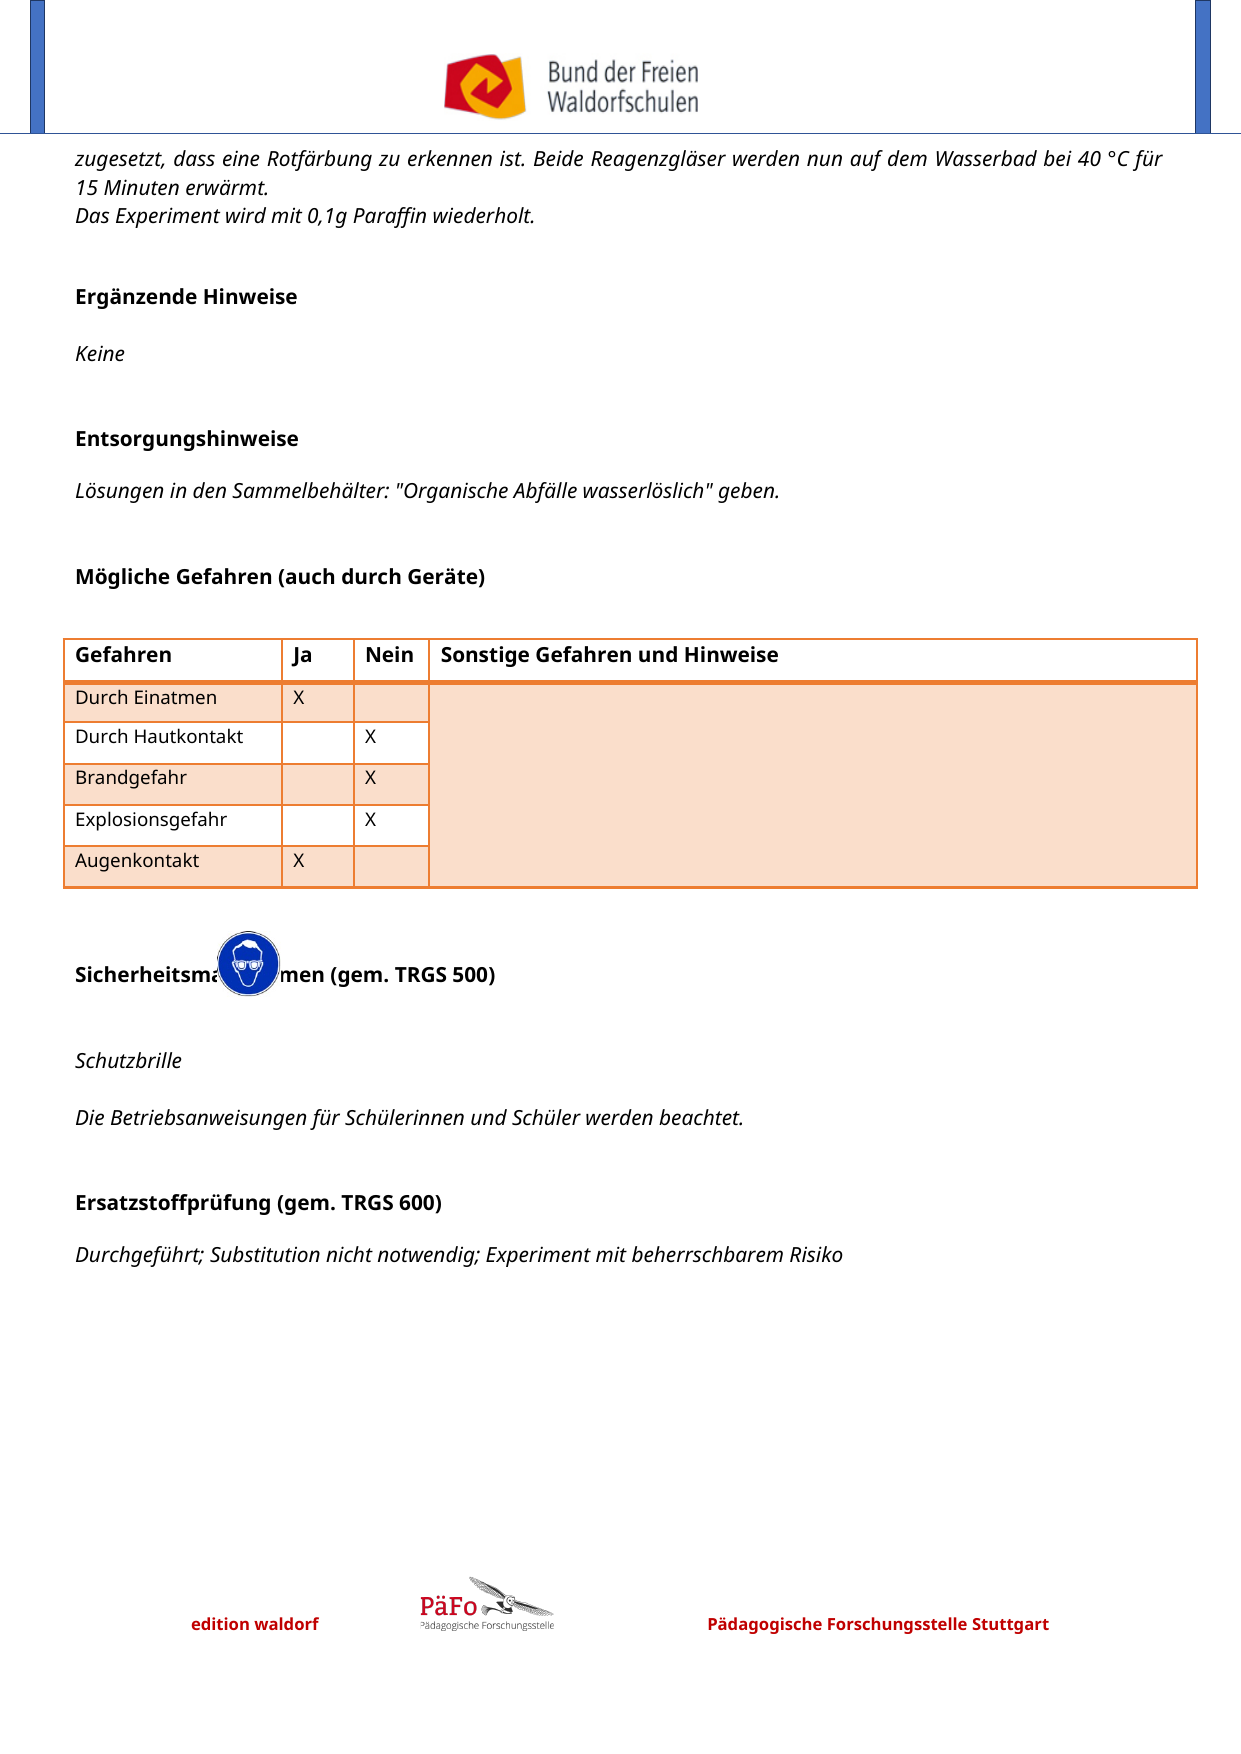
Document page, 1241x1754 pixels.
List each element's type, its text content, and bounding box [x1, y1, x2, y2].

text Ergänzende Hinweise [75, 282, 1165, 311]
table_cell [355, 685, 428, 721]
table_cell [283, 723, 353, 762]
table_cell X [355, 723, 428, 762]
table_header Nein [355, 640, 428, 680]
text Sicherheitsmaßnahmen (gem. TRGS 500) [282, 960, 1165, 989]
text Durchgeführt; Substitution nicht notwendig; Experiment mit beherrschbarem Risiko [75, 1240, 1165, 1269]
table_header Ja [283, 640, 353, 680]
table_cell Durch Einatmen [65, 685, 281, 721]
table_cell Durch Hautkontakt [65, 723, 281, 762]
text Sicherheitsmaßnahmen (gem. TRGS 500) [75, 960, 217, 989]
text Mögliche Gefahren (auch durch Geräte) [75, 562, 1165, 590]
text Ersatzstoffprüfung (gem. TRGS 600) [75, 1188, 1165, 1216]
table_cell Brandgefahr [65, 765, 281, 804]
table_cell X [283, 847, 353, 886]
text Das Experiment wird mit 0,1g Paraffin wiederholt. [75, 201, 1165, 230]
table_cell Explosionsgefahr [65, 806, 281, 845]
table_cell X [355, 806, 428, 845]
picture [217, 931, 282, 998]
text Schutzbrille [75, 1046, 1165, 1074]
picture [420, 1576, 554, 1631]
table_cell [355, 847, 428, 886]
text Keine [75, 339, 1165, 367]
table_header Gefahren [65, 640, 281, 680]
picture [443, 53, 699, 121]
table_cell [430, 685, 1196, 886]
table_header Sonstige Gefahren und Hinweise [430, 640, 1196, 680]
table_cell [283, 806, 353, 845]
table_cell Augenkontakt [65, 847, 281, 886]
text Entsorgungshinweise [75, 424, 1165, 453]
text Lösungen in den Sammelbehälter: "Organische Abfälle wasserlöslich" geben. [75, 477, 1165, 505]
table_cell X [283, 685, 353, 721]
table_cell X [355, 765, 428, 804]
text Die Betriebsanweisungen für Schülerinnen und Schüler werden beachtet. [75, 1103, 1165, 1131]
table_cell [283, 765, 353, 804]
